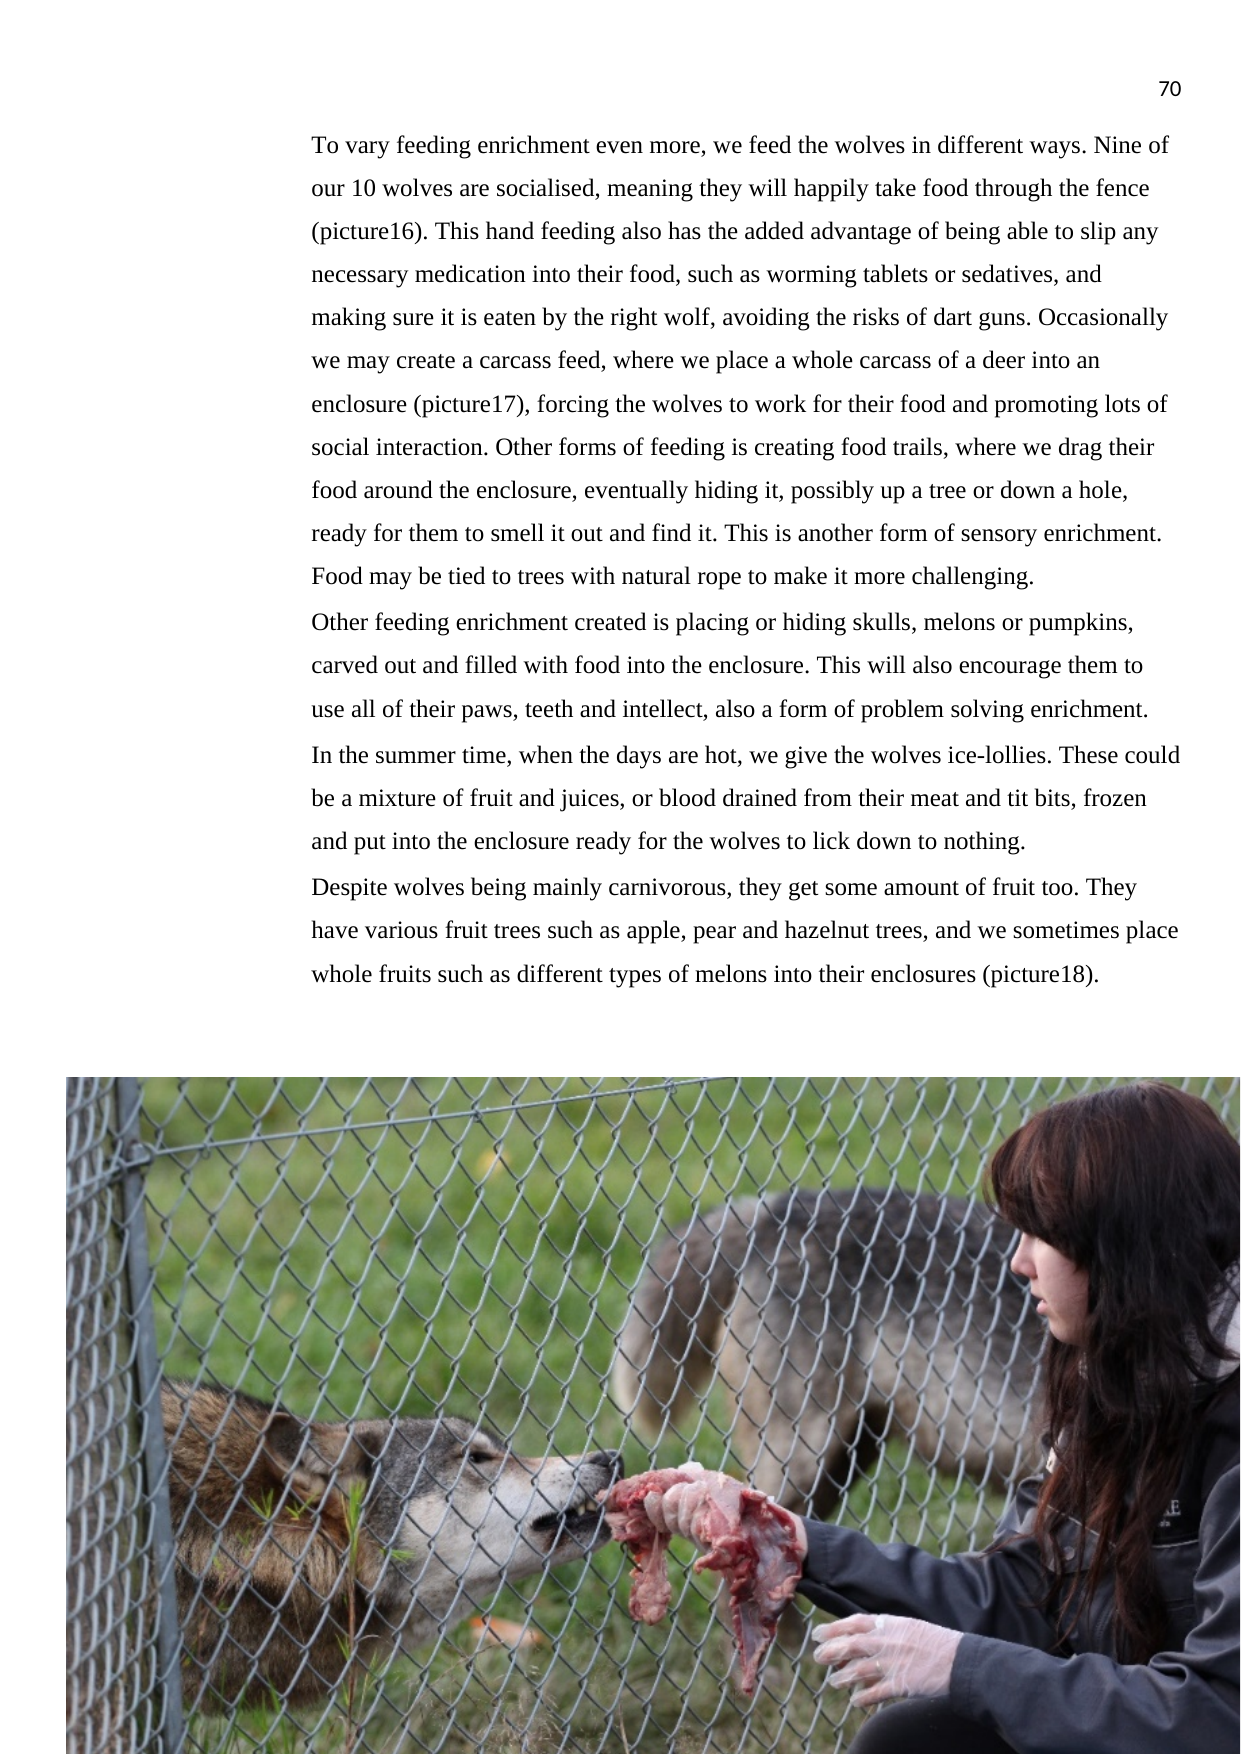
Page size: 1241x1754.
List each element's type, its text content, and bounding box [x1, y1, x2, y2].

text To vary feeding enrichment even more, we feed the wolves in different ways. Nine of our 10 wolves are socialised, meaning they will happily take food through the fence (picture16). This hand feeding also has the added advantage of being able to slip any necessary medication into their food, such as worming tablets or sedatives, and making sure it is eaten by the right wolf, avoiding the risks of dart guns. Occasionally we may create a carcass feed, where we place a whole carcass of a deer into an enclosure (picture17), forcing the wolves to work for their food and promoting lots of social interaction. Other forms of feeding is creating food trails, where we drag their food around the enclosure, eventually hiding it, possibly up a tree or down a hole, ready for them to smell it out and find it. This is another form of sensory enrichment. Food may be tied to trees with natural rope to make it more challenging. [311, 130, 1181, 590]
text Despite wolves being mainly carnivorous, they get some amount of fruit too. They have various fruit trees such as apple, pear and hazelnut trees, and we sometimes place whole fruits such as different types of melons into their enclosures (picture18). [311, 872, 1181, 987]
text Other feeding enrichment created is placing or hiding skulls, melons or pumpkins, carved out and filled with food into the enclosure. This will also encourage them to use all of their paws, teeth and intellect, also a form of problem solving enrichment. [311, 607, 1181, 722]
picture [66, 1077, 1241, 1754]
text In the summer time, when the days are hot, we give the wolves ice-lollies. These could be a mixture of fruit and juices, or blood drained from their meat and tit bits, frozen and put into the enclosure ready for the wolves to lick down to nothing. [311, 740, 1181, 855]
